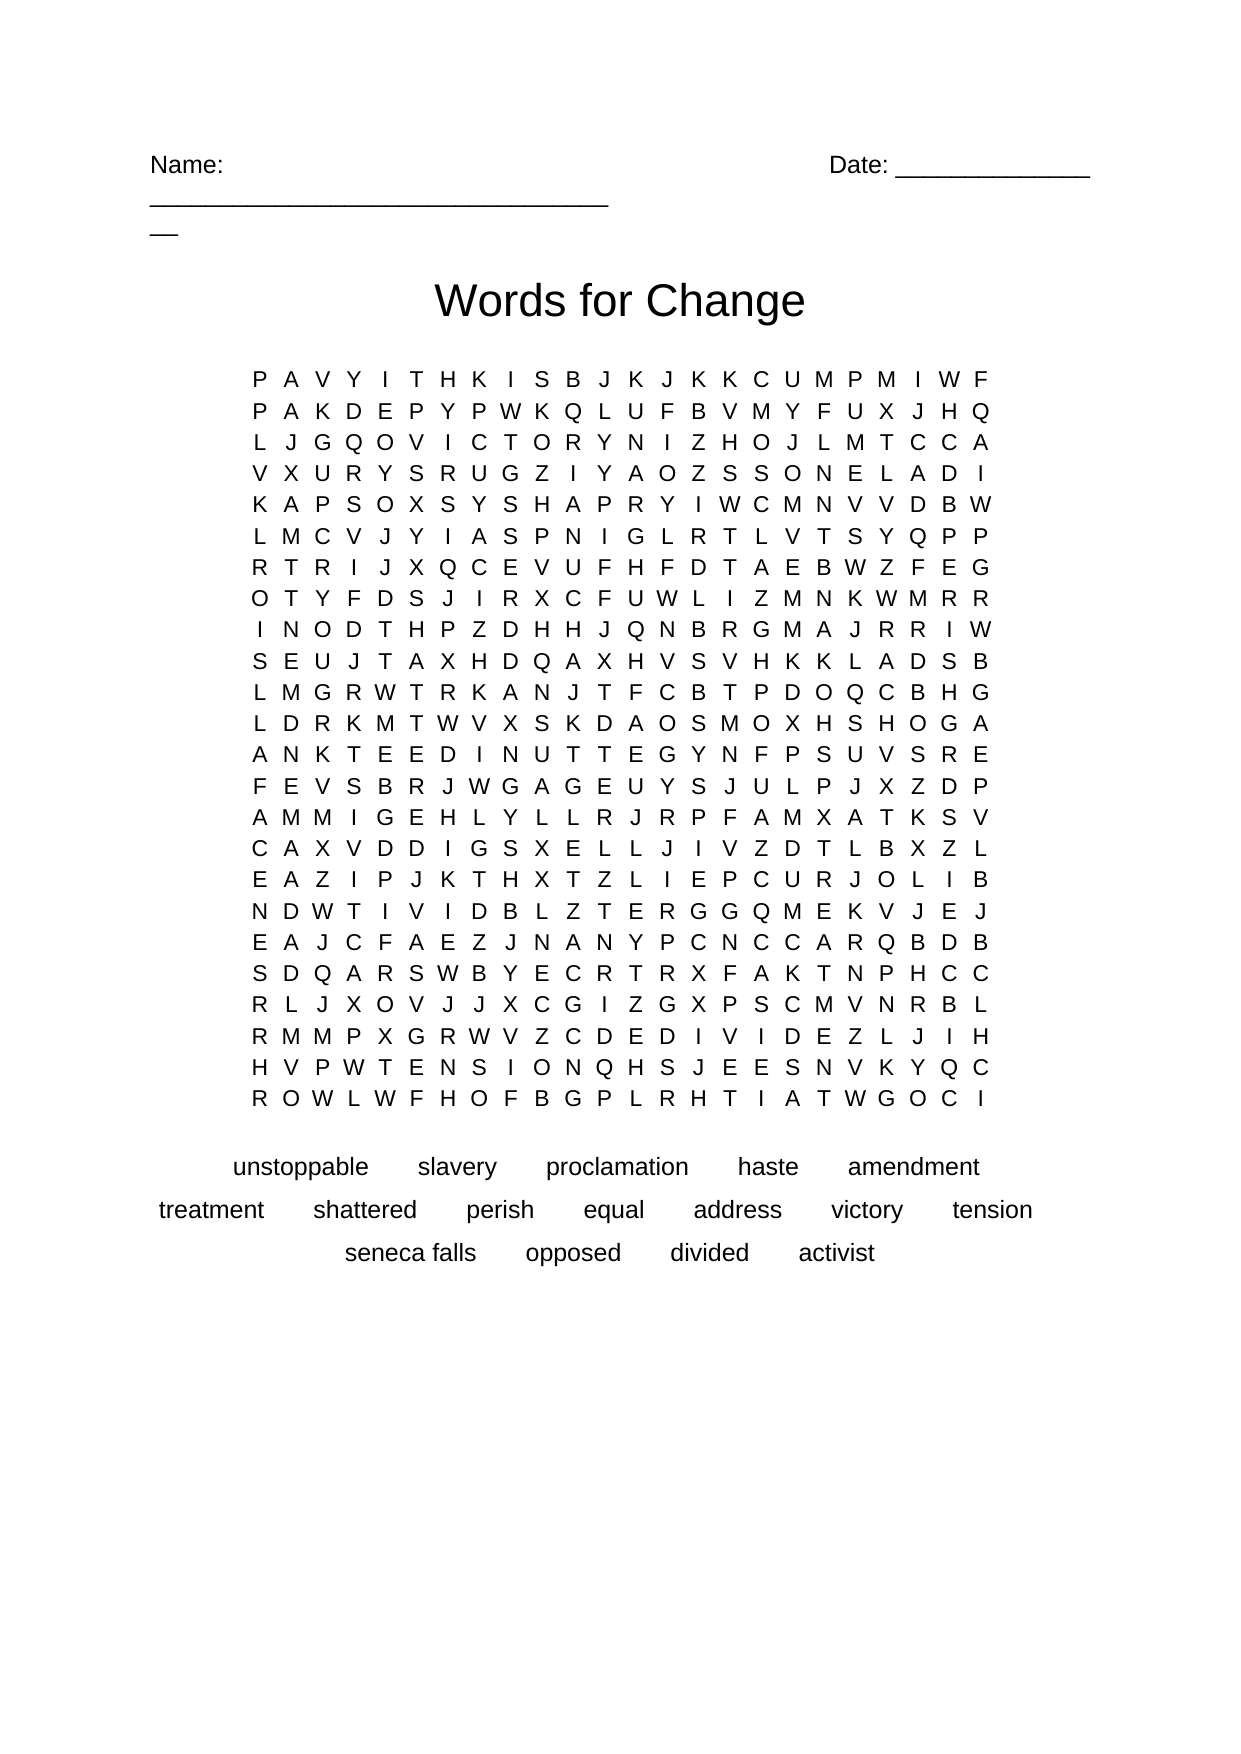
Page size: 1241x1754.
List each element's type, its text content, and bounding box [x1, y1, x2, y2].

table_cell R [965, 583, 996, 614]
table_cell C [464, 426, 495, 458]
table_cell C [307, 520, 338, 551]
table_cell E [840, 458, 871, 489]
table_cell P [307, 1051, 338, 1083]
table_cell G [464, 833, 495, 864]
table_cell M [307, 801, 338, 833]
table_cell W [307, 895, 338, 926]
table_cell M [777, 489, 808, 520]
table_header Name: ___________________________________ [150, 150, 620, 274]
table_cell Z [902, 770, 933, 801]
table_cell N [558, 1051, 589, 1083]
table_cell S [401, 583, 432, 614]
table_cell M [307, 1020, 338, 1051]
table_cell Z [307, 864, 338, 895]
table_cell Y [464, 489, 495, 520]
table_cell R [651, 801, 683, 833]
table_cell K [432, 864, 463, 895]
table_cell S [651, 1051, 683, 1083]
table_cell A [745, 801, 777, 833]
table_cell E [275, 645, 307, 676]
table_cell H [871, 708, 902, 739]
table_cell X [526, 833, 557, 864]
table_cell X [369, 1020, 401, 1051]
table_cell Q [965, 395, 996, 426]
table_cell F [902, 551, 933, 583]
table_cell O [871, 864, 902, 895]
table_cell J [432, 583, 463, 614]
table_cell J [620, 801, 651, 833]
table_cell V [307, 770, 338, 801]
table_cell D [777, 676, 808, 708]
table_cell A [840, 801, 871, 833]
table_cell A [244, 739, 275, 770]
table_cell H [620, 551, 651, 583]
table_cell T [401, 676, 432, 708]
table_cell S [401, 958, 432, 989]
table_cell I [745, 1020, 777, 1051]
table_cell D [902, 489, 933, 520]
table_cell N [275, 739, 307, 770]
table_cell M [777, 895, 808, 926]
table_cell A [965, 426, 996, 458]
table_cell X [526, 583, 557, 614]
table_cell X [777, 708, 808, 739]
table_cell L [683, 583, 714, 614]
table_cell I [683, 833, 714, 864]
table_cell R [651, 895, 683, 926]
table_cell W [965, 614, 996, 645]
table_cell Y [620, 926, 651, 958]
table_cell W [495, 395, 526, 426]
table_cell E [934, 551, 965, 583]
table_cell Z [526, 458, 557, 489]
table_cell S [683, 645, 714, 676]
table_cell D [369, 833, 401, 864]
table_cell H [432, 1083, 463, 1114]
table_cell P [745, 676, 777, 708]
table_cell X [495, 989, 526, 1020]
table_cell X [338, 989, 369, 1020]
table_cell O [808, 676, 839, 708]
table_cell R [307, 708, 338, 739]
table_cell H [714, 426, 745, 458]
table_cell H [558, 614, 589, 645]
table_cell K [840, 583, 871, 614]
table_cell G [651, 989, 683, 1020]
table_header K [683, 364, 714, 395]
table_cell X [589, 645, 620, 676]
table_cell S [840, 708, 871, 739]
table_cell K [902, 801, 933, 833]
table_cell J [558, 676, 589, 708]
table_header I [902, 364, 933, 395]
table_cell C [745, 926, 777, 958]
table_cell T [808, 1083, 839, 1114]
table_header Y [338, 364, 369, 395]
table_cell B [965, 864, 996, 895]
table_cell U [840, 739, 871, 770]
table_cell T [338, 739, 369, 770]
table_cell S [495, 489, 526, 520]
table_cell E [369, 739, 401, 770]
table_cell V [871, 489, 902, 520]
table_cell N [495, 739, 526, 770]
table_cell R [401, 770, 432, 801]
table_cell V [871, 895, 902, 926]
table_cell I [338, 551, 369, 583]
table_cell V [714, 645, 745, 676]
table_cell P [432, 614, 463, 645]
table_cell R [620, 489, 651, 520]
table_cell G [714, 895, 745, 926]
table_cell L [620, 864, 651, 895]
table_cell G [871, 1083, 902, 1114]
table_cell R [683, 520, 714, 551]
table_cell O [369, 989, 401, 1020]
table_cell O [244, 583, 275, 614]
table_cell F [745, 739, 777, 770]
table_cell M [275, 1020, 307, 1051]
table_cell S [683, 770, 714, 801]
table_header K [464, 364, 495, 395]
table_cell C [558, 1020, 589, 1051]
table_cell Y [651, 770, 683, 801]
table_cell A [526, 770, 557, 801]
table_header K [714, 364, 745, 395]
table_cell T [714, 1083, 745, 1114]
table_cell G [558, 770, 589, 801]
table_cell X [275, 458, 307, 489]
table_cell T [495, 426, 526, 458]
table_cell F [620, 676, 651, 708]
table_cell X [401, 551, 432, 583]
table_cell N [808, 489, 839, 520]
table_cell I [714, 583, 745, 614]
table_cell A [464, 520, 495, 551]
table_cell W [965, 489, 996, 520]
table_cell Q [526, 645, 557, 676]
table_cell Z [464, 926, 495, 958]
table_cell R [902, 614, 933, 645]
table_cell T [275, 583, 307, 614]
table_cell A [620, 708, 651, 739]
table_cell S [683, 708, 714, 739]
table_cell M [840, 426, 871, 458]
table_cell G [934, 708, 965, 739]
table_cell D [683, 551, 714, 583]
table_cell O [651, 708, 683, 739]
table_cell I [495, 1051, 526, 1083]
table_cell K [558, 708, 589, 739]
table_cell N [620, 426, 651, 458]
table_cell W [432, 958, 463, 989]
table_cell D [934, 770, 965, 801]
table_cell S [902, 739, 933, 770]
table_cell T [589, 895, 620, 926]
table_cell A [777, 1083, 808, 1114]
table_cell J [432, 989, 463, 1020]
table_cell R [338, 676, 369, 708]
table_cell O [745, 426, 777, 458]
table_cell K [338, 708, 369, 739]
table_cell V [840, 989, 871, 1020]
table_cell C [745, 864, 777, 895]
table_cell I [464, 739, 495, 770]
table_cell T [871, 426, 902, 458]
table_cell W [871, 583, 902, 614]
table_cell B [464, 958, 495, 989]
table_cell E [620, 1020, 651, 1051]
table_cell Q [558, 395, 589, 426]
table_cell V [840, 489, 871, 520]
table_header P [244, 364, 275, 395]
table_header T [401, 364, 432, 395]
table_cell N [840, 958, 871, 989]
table_cell Z [620, 989, 651, 1020]
table_cell S [934, 801, 965, 833]
table_cell P [965, 770, 996, 801]
table_cell L [526, 801, 557, 833]
table_cell V [338, 520, 369, 551]
table_cell A [275, 864, 307, 895]
table_cell I [965, 458, 996, 489]
table_cell P [651, 926, 683, 958]
table_cell E [495, 551, 526, 583]
table_cell E [526, 958, 557, 989]
table_cell T [714, 676, 745, 708]
table_cell N [714, 926, 745, 958]
table_cell R [589, 958, 620, 989]
table_cell E [620, 895, 651, 926]
table_cell D [275, 895, 307, 926]
table_cell P [589, 1083, 620, 1114]
table_cell O [777, 458, 808, 489]
table_cell C [934, 958, 965, 989]
table_cell G [495, 770, 526, 801]
table_cell K [464, 676, 495, 708]
table_cell J [307, 989, 338, 1020]
table_cell N [871, 989, 902, 1020]
table_cell N [808, 458, 839, 489]
table_cell T [558, 864, 589, 895]
table_cell G [558, 1083, 589, 1114]
table_cell B [683, 614, 714, 645]
table_cell I [244, 614, 275, 645]
table_cell P [526, 520, 557, 551]
table_cell R [432, 676, 463, 708]
table_cell W [840, 551, 871, 583]
table_cell R [244, 551, 275, 583]
table_cell C [464, 551, 495, 583]
table_cell S [745, 458, 777, 489]
table_cell M [902, 583, 933, 614]
table_cell D [777, 1020, 808, 1051]
table_cell S [495, 520, 526, 551]
table_cell T [338, 895, 369, 926]
table_cell W [369, 676, 401, 708]
table_cell H [495, 864, 526, 895]
table_cell P [965, 520, 996, 551]
table_cell A [965, 708, 996, 739]
table_cell J [777, 426, 808, 458]
table_cell A [401, 926, 432, 958]
table_cell J [840, 864, 871, 895]
table_cell Q [745, 895, 777, 926]
table_cell D [934, 458, 965, 489]
table_cell D [464, 895, 495, 926]
table_cell H [902, 958, 933, 989]
table_cell P [401, 395, 432, 426]
table_cell S [244, 645, 275, 676]
table_cell G [683, 895, 714, 926]
table_cell H [620, 1051, 651, 1083]
table_cell N [714, 739, 745, 770]
table_cell J [307, 926, 338, 958]
table_cell H [432, 801, 463, 833]
table_cell R [934, 583, 965, 614]
table_cell R [934, 739, 965, 770]
table_cell E [558, 833, 589, 864]
table_header C [745, 364, 777, 395]
table_cell H [808, 708, 839, 739]
table_cell L [338, 1083, 369, 1114]
table_cell I [651, 864, 683, 895]
table_cell D [902, 645, 933, 676]
table_cell C [683, 926, 714, 958]
table_cell E [683, 864, 714, 895]
table_cell F [369, 926, 401, 958]
table_cell W [651, 583, 683, 614]
table_cell S [244, 958, 275, 989]
table_cell C [651, 676, 683, 708]
table_cell L [777, 770, 808, 801]
table_cell T [714, 551, 745, 583]
table_cell V [777, 520, 808, 551]
table_cell H [620, 645, 651, 676]
table_cell F [338, 583, 369, 614]
table_cell V [714, 395, 745, 426]
table_cell I [432, 426, 463, 458]
table_cell M [777, 801, 808, 833]
table_cell M [369, 708, 401, 739]
table_cell Q [338, 426, 369, 458]
table_cell D [589, 1020, 620, 1051]
table_cell P [714, 864, 745, 895]
table_cell G [307, 676, 338, 708]
table_cell N [589, 926, 620, 958]
table_cell R [244, 1020, 275, 1051]
table_cell T [589, 676, 620, 708]
table_cell R [495, 583, 526, 614]
table_cell K [307, 395, 338, 426]
table_cell R [432, 458, 463, 489]
table_cell W [307, 1083, 338, 1114]
table_cell I [683, 489, 714, 520]
table_cell N [808, 583, 839, 614]
table_cell G [401, 1020, 432, 1051]
table_cell P [369, 864, 401, 895]
table_cell H [965, 1020, 996, 1051]
table_cell H [526, 614, 557, 645]
table_cell A [902, 458, 933, 489]
table_cell I [432, 520, 463, 551]
table_cell L [871, 458, 902, 489]
table_cell L [589, 395, 620, 426]
table_cell J [840, 614, 871, 645]
table_cell Q [620, 614, 651, 645]
table_cell B [683, 676, 714, 708]
table_cell N [244, 895, 275, 926]
table_cell S [714, 458, 745, 489]
table_cell V [401, 989, 432, 1020]
table_cell E [589, 770, 620, 801]
table_cell U [307, 458, 338, 489]
table_cell R [338, 458, 369, 489]
table_cell G [620, 520, 651, 551]
table_cell R [432, 1020, 463, 1051]
table_cell X [902, 833, 933, 864]
table_cell M [745, 395, 777, 426]
table_cell V [651, 645, 683, 676]
table_cell C [934, 426, 965, 458]
table_cell E [808, 895, 839, 926]
table_cell D [589, 708, 620, 739]
table_header F [965, 364, 996, 395]
table_cell W [432, 708, 463, 739]
table_cell Q [840, 676, 871, 708]
table_cell G [369, 801, 401, 833]
table_cell K [871, 1051, 902, 1083]
table_cell E [369, 395, 401, 426]
table_cell N [651, 614, 683, 645]
table_cell L [871, 1020, 902, 1051]
table_cell E [965, 739, 996, 770]
table_cell P [589, 489, 620, 520]
table_cell K [307, 739, 338, 770]
table_cell K [777, 645, 808, 676]
table_cell L [244, 676, 275, 708]
table_cell R [244, 989, 275, 1020]
table_cell O [275, 1083, 307, 1114]
table_cell Y [432, 395, 463, 426]
table_cell D [934, 926, 965, 958]
table_cell A [275, 395, 307, 426]
table_cell C [558, 958, 589, 989]
table_cell S [808, 739, 839, 770]
table_cell Z [745, 583, 777, 614]
table_header B [558, 364, 589, 395]
table_cell J [714, 770, 745, 801]
table_cell O [369, 489, 401, 520]
table_header P [840, 364, 871, 395]
table_cell W [369, 1083, 401, 1114]
table_cell E [275, 770, 307, 801]
table_cell Y [589, 426, 620, 458]
table_cell E [714, 1051, 745, 1083]
table_cell P [777, 739, 808, 770]
table_header S [526, 364, 557, 395]
table_cell T [401, 708, 432, 739]
table_cell U [777, 864, 808, 895]
table_cell S [934, 645, 965, 676]
table_cell N [275, 614, 307, 645]
table_cell I [432, 833, 463, 864]
table_cell D [338, 395, 369, 426]
table_cell I [589, 989, 620, 1020]
table_cell A [620, 458, 651, 489]
table_cell L [965, 833, 996, 864]
table_cell N [526, 926, 557, 958]
table_cell V [714, 833, 745, 864]
table_cell U [745, 770, 777, 801]
table_cell U [840, 395, 871, 426]
table_header M [808, 364, 839, 395]
table_cell L [464, 801, 495, 833]
table_cell T [808, 958, 839, 989]
table_cell C [902, 426, 933, 458]
table_cell E [808, 1020, 839, 1051]
table_cell S [777, 1051, 808, 1083]
table_cell E [934, 895, 965, 926]
table_cell A [244, 801, 275, 833]
table_cell E [244, 926, 275, 958]
table_cell J [902, 895, 933, 926]
table_cell O [526, 426, 557, 458]
table_header H [432, 364, 463, 395]
table_cell Y [495, 801, 526, 833]
table_cell Z [745, 833, 777, 864]
table_cell L [902, 864, 933, 895]
table_cell D [401, 833, 432, 864]
table_cell I [464, 583, 495, 614]
table_cell G [495, 458, 526, 489]
table_cell S [840, 520, 871, 551]
table_cell V [401, 895, 432, 926]
table_cell J [902, 1020, 933, 1051]
table_cell D [651, 1020, 683, 1051]
table_cell T [808, 833, 839, 864]
table_cell L [244, 520, 275, 551]
table_cell Q [307, 958, 338, 989]
table_cell O [902, 1083, 933, 1114]
table_cell T [464, 864, 495, 895]
table_cell V [244, 458, 275, 489]
table_header M [871, 364, 902, 395]
table_cell X [495, 708, 526, 739]
table_cell I [338, 801, 369, 833]
table_cell X [871, 770, 902, 801]
table_cell W [338, 1051, 369, 1083]
table_cell D [495, 645, 526, 676]
table_cell J [432, 770, 463, 801]
table_cell Y [589, 458, 620, 489]
table_cell L [620, 1083, 651, 1114]
table_cell C [777, 926, 808, 958]
table_header J [651, 364, 683, 395]
table_cell A [808, 926, 839, 958]
table_cell V [526, 551, 557, 583]
table_cell B [871, 833, 902, 864]
table_cell A [558, 926, 589, 958]
table_cell P [338, 1020, 369, 1051]
table_cell R [651, 958, 683, 989]
table_cell Z [558, 895, 589, 926]
table_cell H [464, 645, 495, 676]
table_cell Z [683, 458, 714, 489]
table_cell Q [902, 520, 933, 551]
table_cell I [965, 1083, 996, 1114]
table_cell V [714, 1020, 745, 1051]
table_cell L [808, 426, 839, 458]
table_cell V [338, 833, 369, 864]
table_cell A [558, 489, 589, 520]
table_cell Y [683, 739, 714, 770]
table_cell I [558, 458, 589, 489]
table_cell I [589, 520, 620, 551]
table_header Date: ______________ [620, 150, 1090, 274]
table_cell Z [526, 1020, 557, 1051]
table_cell M [275, 801, 307, 833]
table_cell G [558, 989, 589, 1020]
table_cell Q [432, 551, 463, 583]
table_cell M [275, 520, 307, 551]
table_cell Z [871, 551, 902, 583]
table_cell L [526, 895, 557, 926]
table_cell N [558, 520, 589, 551]
table_cell C [871, 676, 902, 708]
text unstoppable slavery proclamation haste amendment treatment shattered perish equal address victory tension seneca falls opposed divided activist [150, 1151, 1090, 1266]
table_cell C [934, 1083, 965, 1114]
table_cell X [401, 489, 432, 520]
table_cell E [620, 739, 651, 770]
table_cell C [558, 583, 589, 614]
table_cell E [777, 551, 808, 583]
table_cell M [714, 708, 745, 739]
table_cell T [369, 1051, 401, 1083]
table_cell F [589, 551, 620, 583]
table_cell Y [871, 520, 902, 551]
table_cell J [589, 614, 620, 645]
table_cell B [902, 676, 933, 708]
table_cell B [934, 989, 965, 1020]
table_cell R [871, 614, 902, 645]
table_cell V [965, 801, 996, 833]
table_cell O [464, 1083, 495, 1114]
table_cell U [307, 645, 338, 676]
table_cell Z [589, 864, 620, 895]
table_cell F [714, 958, 745, 989]
table_cell D [777, 833, 808, 864]
table_cell B [902, 926, 933, 958]
table_cell B [965, 926, 996, 958]
table_cell I [432, 895, 463, 926]
table_cell Y [495, 958, 526, 989]
table_header I [495, 364, 526, 395]
table_cell B [526, 1083, 557, 1114]
table_cell A [275, 489, 307, 520]
table_cell O [651, 458, 683, 489]
table_cell Y [651, 489, 683, 520]
table_cell J [683, 1051, 714, 1083]
table_cell I [369, 895, 401, 926]
table_cell D [432, 739, 463, 770]
table_cell W [464, 770, 495, 801]
table_cell T [714, 520, 745, 551]
table_cell C [965, 958, 996, 989]
table_cell Y [369, 458, 401, 489]
table_cell L [275, 989, 307, 1020]
table_cell O [369, 426, 401, 458]
table_cell V [495, 1020, 526, 1051]
table_cell N [808, 1051, 839, 1083]
table_cell C [338, 926, 369, 958]
table_cell T [369, 645, 401, 676]
table_cell H [934, 676, 965, 708]
table_cell P [808, 770, 839, 801]
table_cell L [840, 833, 871, 864]
table_cell J [401, 864, 432, 895]
table_cell J [495, 926, 526, 958]
table_cell S [495, 833, 526, 864]
table_cell R [369, 958, 401, 989]
table_cell G [307, 426, 338, 458]
table_cell D [275, 958, 307, 989]
table_cell P [871, 958, 902, 989]
table_cell Z [683, 426, 714, 458]
table_cell O [745, 708, 777, 739]
table_cell U [464, 458, 495, 489]
table_cell R [840, 926, 871, 958]
table_cell I [745, 1083, 777, 1114]
table_cell J [369, 551, 401, 583]
table_cell L [965, 989, 996, 1020]
table_cell C [777, 989, 808, 1020]
table_cell F [651, 551, 683, 583]
table_cell H [934, 395, 965, 426]
table_cell F [244, 770, 275, 801]
table_cell L [558, 801, 589, 833]
table_cell U [526, 739, 557, 770]
table_cell I [651, 426, 683, 458]
table_cell F [714, 801, 745, 833]
table_cell R [307, 551, 338, 583]
table_cell D [495, 614, 526, 645]
table_cell V [840, 1051, 871, 1083]
table_cell T [558, 739, 589, 770]
table_cell X [683, 958, 714, 989]
table_header U [777, 364, 808, 395]
table_cell G [965, 551, 996, 583]
table_cell U [558, 551, 589, 583]
table_cell S [338, 489, 369, 520]
table_cell K [777, 958, 808, 989]
table_cell T [589, 739, 620, 770]
table_cell O [526, 1051, 557, 1083]
table_cell I [934, 1020, 965, 1051]
table_cell T [808, 520, 839, 551]
table_cell T [369, 614, 401, 645]
table_cell R [589, 801, 620, 833]
table_cell B [965, 645, 996, 676]
table_cell X [526, 864, 557, 895]
table_cell S [338, 770, 369, 801]
table_cell W [840, 1083, 871, 1114]
table_cell A [558, 645, 589, 676]
table_cell A [275, 926, 307, 958]
table_cell I [934, 864, 965, 895]
table_cell E [401, 801, 432, 833]
table_cell G [651, 739, 683, 770]
table_cell R [808, 864, 839, 895]
table_cell J [369, 520, 401, 551]
table_cell W [714, 489, 745, 520]
table_cell A [495, 676, 526, 708]
table_cell M [275, 676, 307, 708]
table_cell X [808, 801, 839, 833]
table_cell B [683, 395, 714, 426]
table_cell D [275, 708, 307, 739]
table_cell E [432, 926, 463, 958]
table_cell B [495, 895, 526, 926]
table_cell A [338, 958, 369, 989]
table_cell D [369, 583, 401, 614]
table_cell P [934, 520, 965, 551]
table_cell Y [307, 583, 338, 614]
table_cell U [620, 395, 651, 426]
table_cell B [808, 551, 839, 583]
table_cell P [714, 989, 745, 1020]
table_header A [275, 364, 307, 395]
table_cell S [432, 489, 463, 520]
table_header V [307, 364, 338, 395]
table_cell Y [401, 520, 432, 551]
table_cell I [338, 864, 369, 895]
table_cell C [745, 489, 777, 520]
table_cell C [526, 989, 557, 1020]
table_cell X [683, 989, 714, 1020]
table_cell R [651, 1083, 683, 1114]
table_cell L [745, 520, 777, 551]
table_cell E [401, 739, 432, 770]
table_cell H [745, 645, 777, 676]
table_cell A [745, 958, 777, 989]
table_cell G [965, 676, 996, 708]
table_cell M [777, 614, 808, 645]
table_cell J [651, 833, 683, 864]
table_cell M [777, 583, 808, 614]
table_cell J [464, 989, 495, 1020]
table_cell Y [777, 395, 808, 426]
table_cell V [275, 1051, 307, 1083]
table_cell T [275, 551, 307, 583]
table_cell Y [902, 1051, 933, 1083]
table_cell E [745, 1051, 777, 1083]
table_cell U [620, 583, 651, 614]
table_cell S [526, 708, 557, 739]
table_cell R [244, 1083, 275, 1114]
table_cell Q [871, 926, 902, 958]
table_cell L [244, 708, 275, 739]
table_header K [620, 364, 651, 395]
table_cell A [871, 645, 902, 676]
table_cell S [464, 1051, 495, 1083]
table_cell J [840, 770, 871, 801]
table_cell K [840, 895, 871, 926]
table_cell F [401, 1083, 432, 1114]
table_cell N [526, 676, 557, 708]
table_cell F [589, 583, 620, 614]
table_cell U [620, 770, 651, 801]
table_cell H [244, 1051, 275, 1083]
table_cell Z [934, 833, 965, 864]
table_cell L [840, 645, 871, 676]
table_cell F [808, 395, 839, 426]
table_cell L [589, 833, 620, 864]
table_cell M [808, 989, 839, 1020]
table_cell S [401, 458, 432, 489]
table_cell V [464, 708, 495, 739]
table_cell A [745, 551, 777, 583]
table_cell R [902, 989, 933, 1020]
table_cell Q [934, 1051, 965, 1083]
table_header I [369, 364, 401, 395]
table_cell V [871, 739, 902, 770]
table_cell H [401, 614, 432, 645]
table_cell F [495, 1083, 526, 1114]
table_cell J [902, 395, 933, 426]
table_cell A [275, 833, 307, 864]
table_header W [934, 364, 965, 395]
table_cell O [307, 614, 338, 645]
table_cell Z [464, 614, 495, 645]
table_cell J [338, 645, 369, 676]
table_cell L [244, 426, 275, 458]
table_cell P [307, 489, 338, 520]
table_cell I [934, 614, 965, 645]
table_cell V [401, 426, 432, 458]
table_cell T [871, 801, 902, 833]
table_header J [589, 364, 620, 395]
table_cell C [965, 1051, 996, 1083]
table_cell P [464, 395, 495, 426]
table_cell B [369, 770, 401, 801]
table_cell P [244, 395, 275, 426]
table_cell B [934, 489, 965, 520]
table_cell K [808, 645, 839, 676]
table_cell G [745, 614, 777, 645]
table_cell R [714, 614, 745, 645]
table_cell Q [589, 1051, 620, 1083]
table_cell T [620, 958, 651, 989]
table_cell Z [840, 1020, 871, 1051]
table_cell H [526, 489, 557, 520]
table_cell A [808, 614, 839, 645]
table_cell C [244, 833, 275, 864]
table_cell F [651, 395, 683, 426]
table_cell I [683, 1020, 714, 1051]
table_cell L [620, 833, 651, 864]
table_cell J [965, 895, 996, 926]
table_cell W [464, 1020, 495, 1051]
table_cell A [401, 645, 432, 676]
table_cell E [401, 1051, 432, 1083]
table_cell E [244, 864, 275, 895]
table_cell O [902, 708, 933, 739]
table_cell K [244, 489, 275, 520]
table_cell X [871, 395, 902, 426]
title Words for Change [150, 274, 1090, 326]
table_cell X [432, 645, 463, 676]
table_cell K [526, 395, 557, 426]
table_cell R [558, 426, 589, 458]
table_cell H [683, 1083, 714, 1114]
table_cell L [651, 520, 683, 551]
table_cell N [432, 1051, 463, 1083]
table_cell X [307, 833, 338, 864]
table_cell J [275, 426, 307, 458]
table_cell S [745, 989, 777, 1020]
table_cell P [683, 801, 714, 833]
table_cell D [338, 614, 369, 645]
